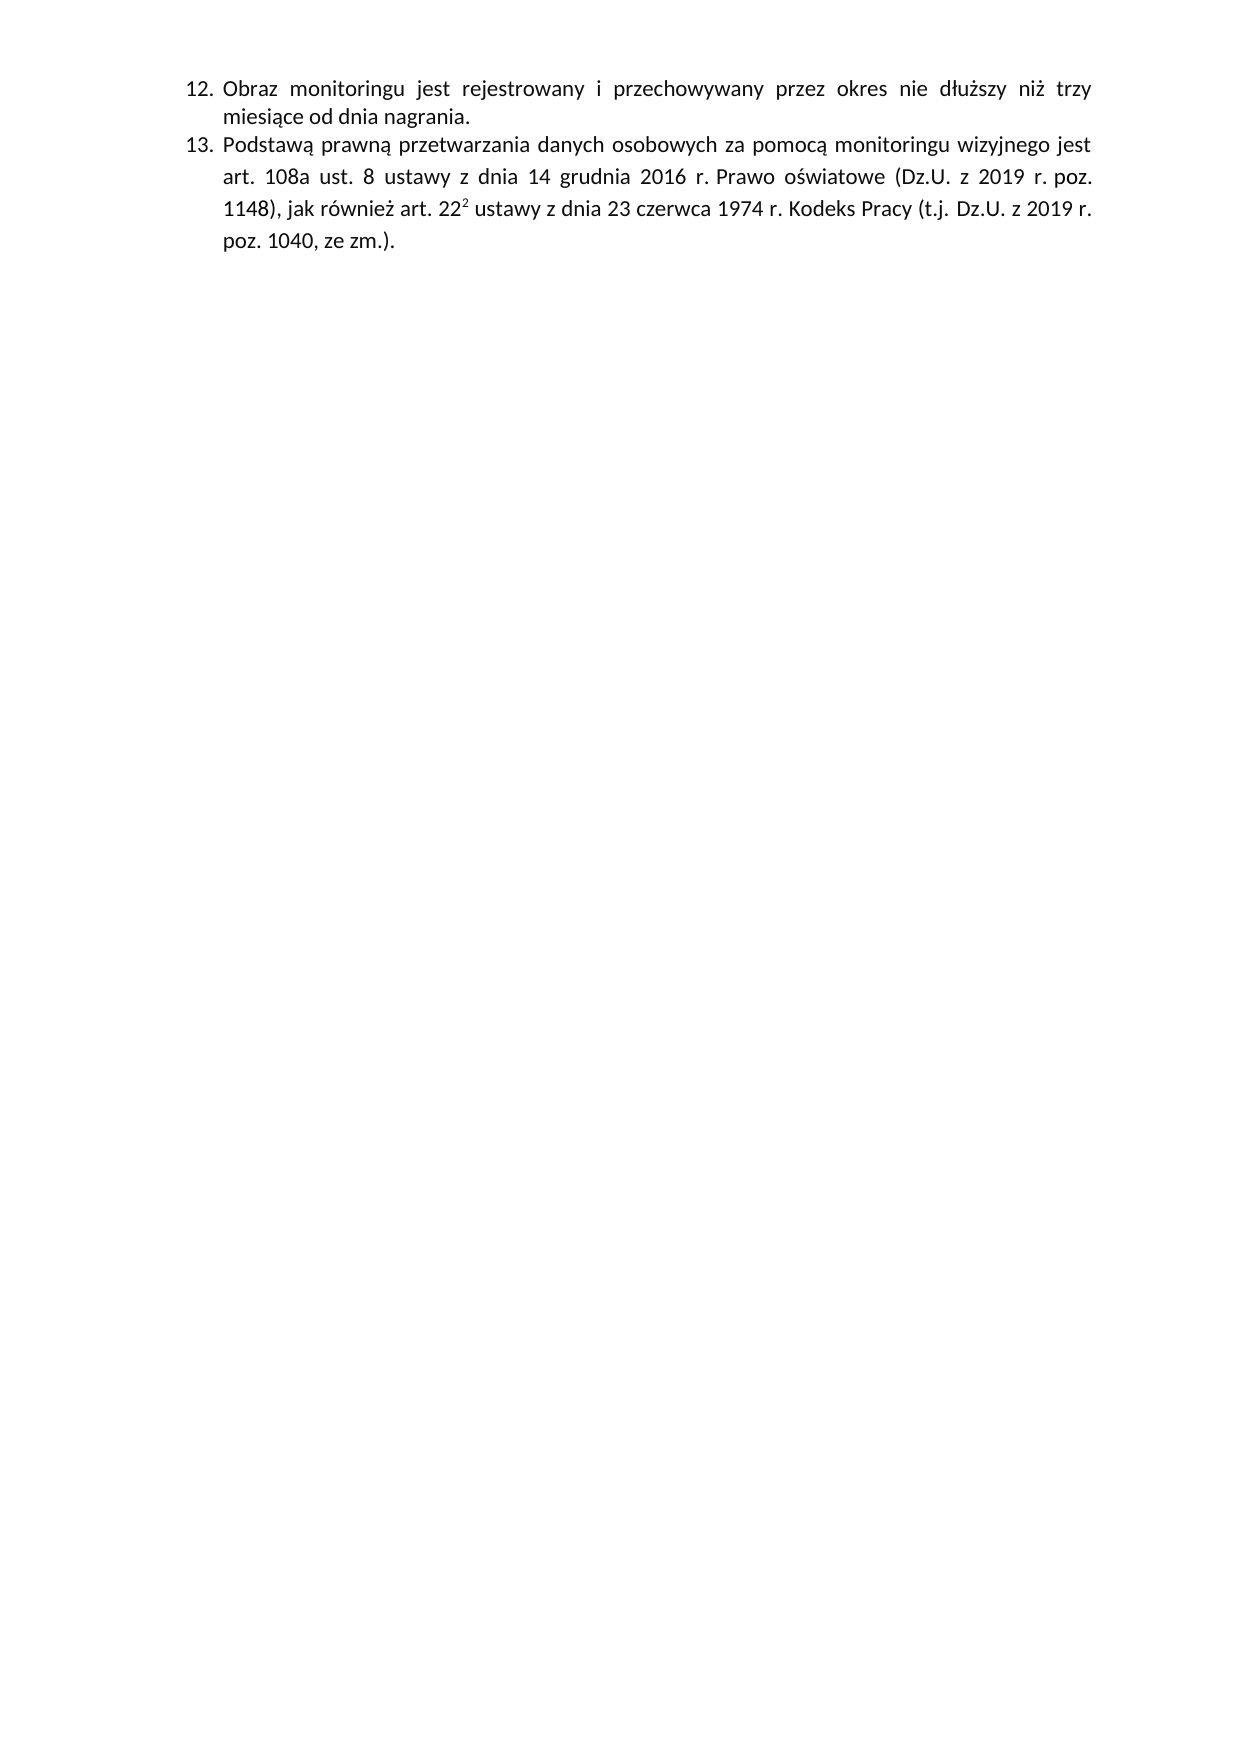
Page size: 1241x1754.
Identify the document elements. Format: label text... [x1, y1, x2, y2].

list Podstawą prawną przetwarzania danych osobowych za pomocą monitoringu wizyjnego jest art. 108a ust. 8 ustawy z dnia 14 grudnia 2016 r. Prawo oświatowe (Dz.U. z 2019 r. poz. 1148), jak również art. 222 ustawy z dnia 23 czerwca 1974 r. Kodeks Pracy (t.j. Dz.U. z 2019 r. poz. 1040, ze zm.). [185, 130, 1093, 254]
list Obraz monitoringu jest rejestrowany i przechowywany przez okres nie dłuższy niż trzy miesiące od dnia nagrania. [185, 74, 1093, 130]
